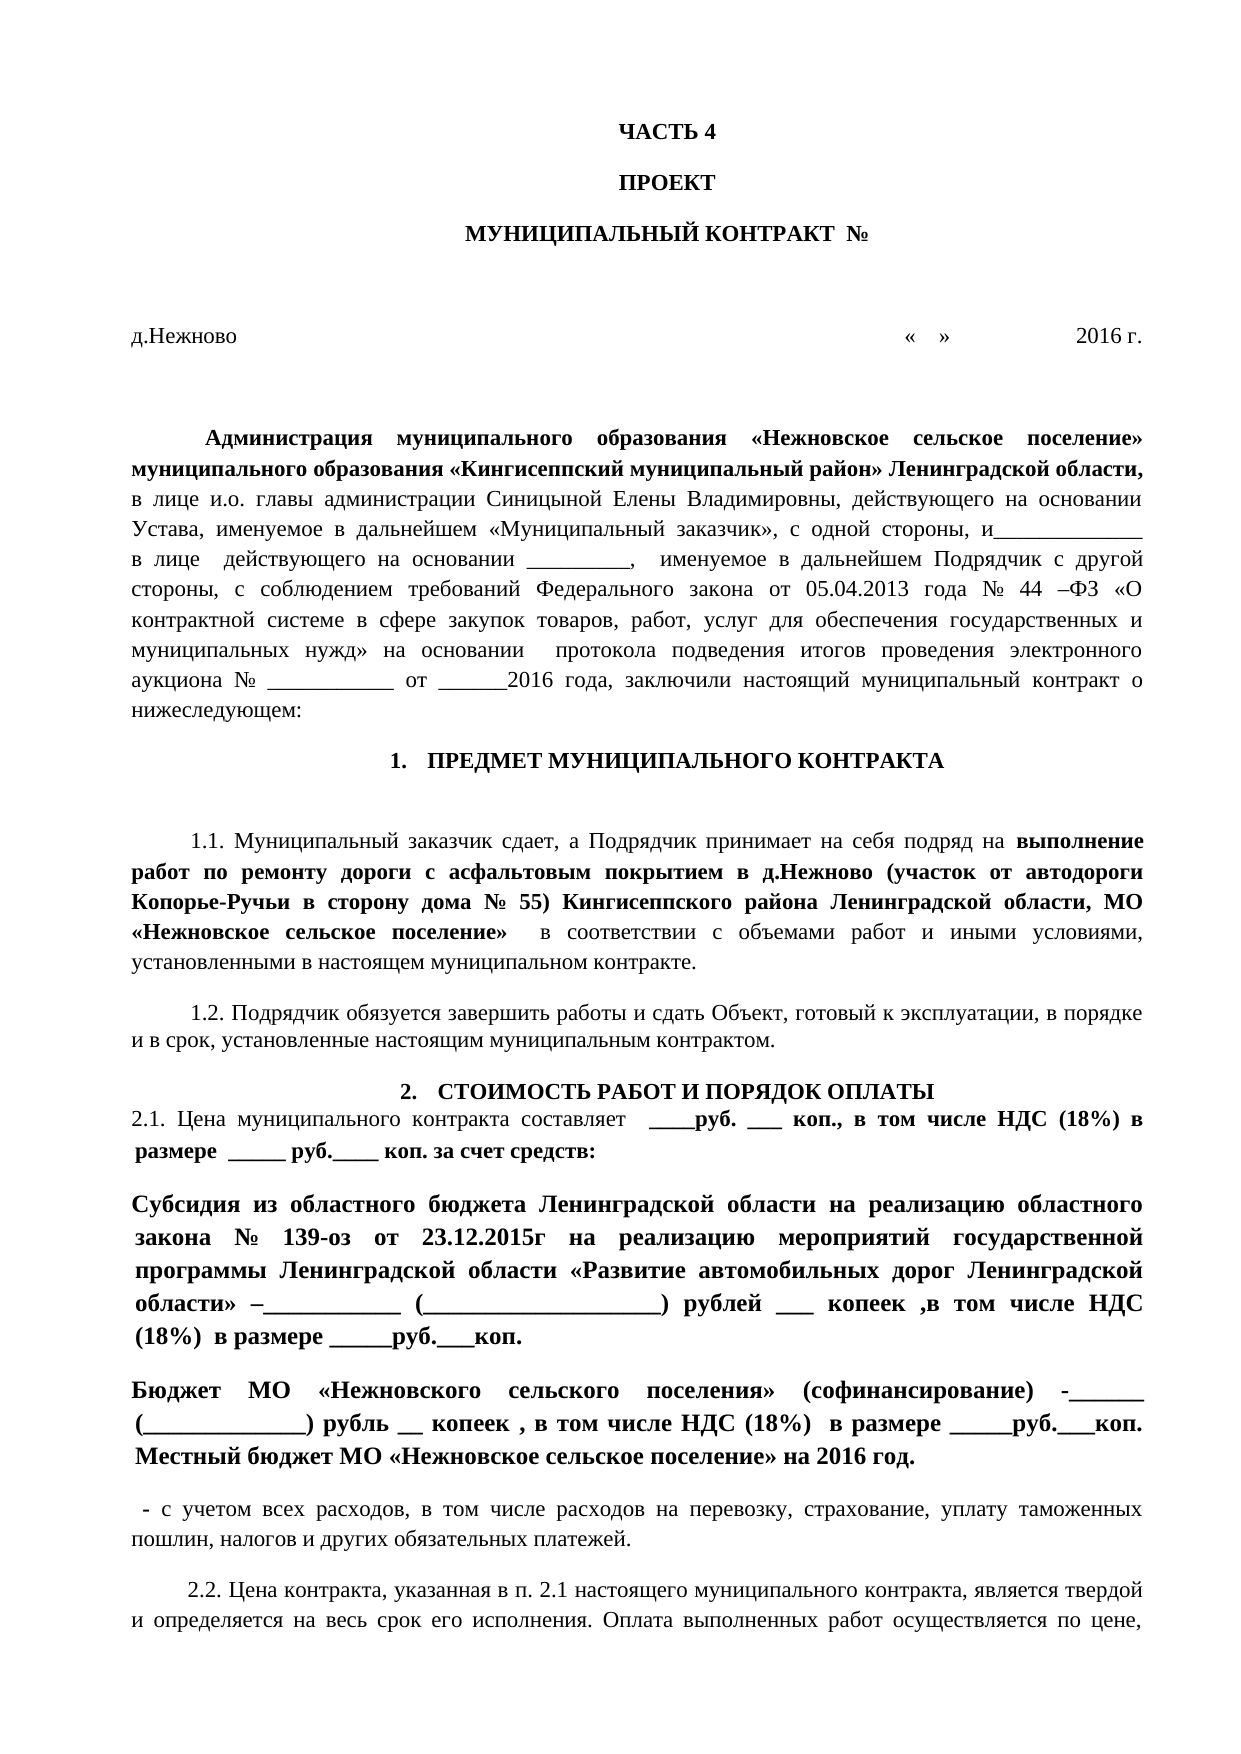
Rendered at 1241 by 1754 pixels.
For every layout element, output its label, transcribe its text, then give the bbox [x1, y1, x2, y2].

text 1.1. Муниципальный заказчик сдает, а Подрядчик принимает на себя подряд на выполнение работ по ремонту дороги с асфальтовым покрытием в д.Нежново (участок от автодороги Копорье-Ручьи в сторону дома № 55) Кингисеппского района Ленинградской области, МО «Нежновское сельское поселение» в соответствии с объемами работ и иными условиями, установленными в настоящем муниципальном контракте. [131, 827, 1144, 975]
text МУНИЦИПАЛЬНЫЙ КОНТРАКТ № [131, 220, 1144, 247]
text Субсидия из областного бюджета Ленинградской области на реализацию областного закона № 139-оз от 23.12.2015г на реализацию мероприятий государственной программы Ленинградской области «Развитие автомобильных дорог Ленинградской области» –___________ (___________________) рублей ___ копеек ,в том числе НДС (18%) в размере _____руб.___коп. [131, 1189, 1144, 1350]
text 1.2. Подрядчик обязуется завершить работы и сдать Объект, готовый к эксплуатации, в порядке и в срок, установленные настоящим муниципальным контрактом. [131, 999, 1144, 1052]
text - с учетом всех расходов, в том числе расходов на перевозку, страхование, уплату таможенных пошлин, налогов и других обязательных платежей. [131, 1495, 1144, 1552]
list СТОИМОСТЬ РАБОТ И ПОРЯДОК ОПЛАТЫ [190, 1078, 1144, 1105]
text ЧАСТЬ 4 [131, 118, 1144, 144]
text 2.1. Цена муниципального контракта составляет ____руб. ___ коп., в том числе НДС (18%) в размере _____ руб.____ коп. за счет средств: [131, 1105, 1144, 1164]
text д.Нежново « » 2016 г. [131, 322, 1144, 349]
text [131, 1576, 1144, 1633]
list ПРЕДМЕТ МУНИЦИПАЛЬНОГО КОНТРАКТА [190, 747, 1144, 774]
text ПРОЕКТ [131, 169, 1144, 196]
text Администрация муниципального образования «Нежновское сельское поселение» муниципального образования «Кингисеппский муниципальный район» Ленинградской области, в лице и.о. главы администрации Синицыной Елены Владимировны, действующего на основании Устава, именуемое в дальнейшем «Муниципальный заказчик», с одной стороны, и_____________ в лице действующего на основании _________, именуемое в дальнейшем Подрядчик с другой стороны, с соблюдением требований Федерального закона от 05.04.2013 года № 44 –ФЗ «О контрактной системе в сфере закупок товаров, работ, услуг для обеспечения государственных и муниципальных нужд» на основании протокола подведения итогов проведения электронного аукциона № ___________ от ______2016 года, заключили настоящий муниципальный контракт о нижеследующем: [131, 424, 1144, 723]
text Бюджет МО «Нежновского сельского поселения» (софинансирование) -______ (_____________) рубль __ копеек , в том числе НДС (18%) в размере _____руб.___коп. Местный бюджет МО «Нежновское сельское поселение» на 2016 год. [131, 1375, 1144, 1470]
